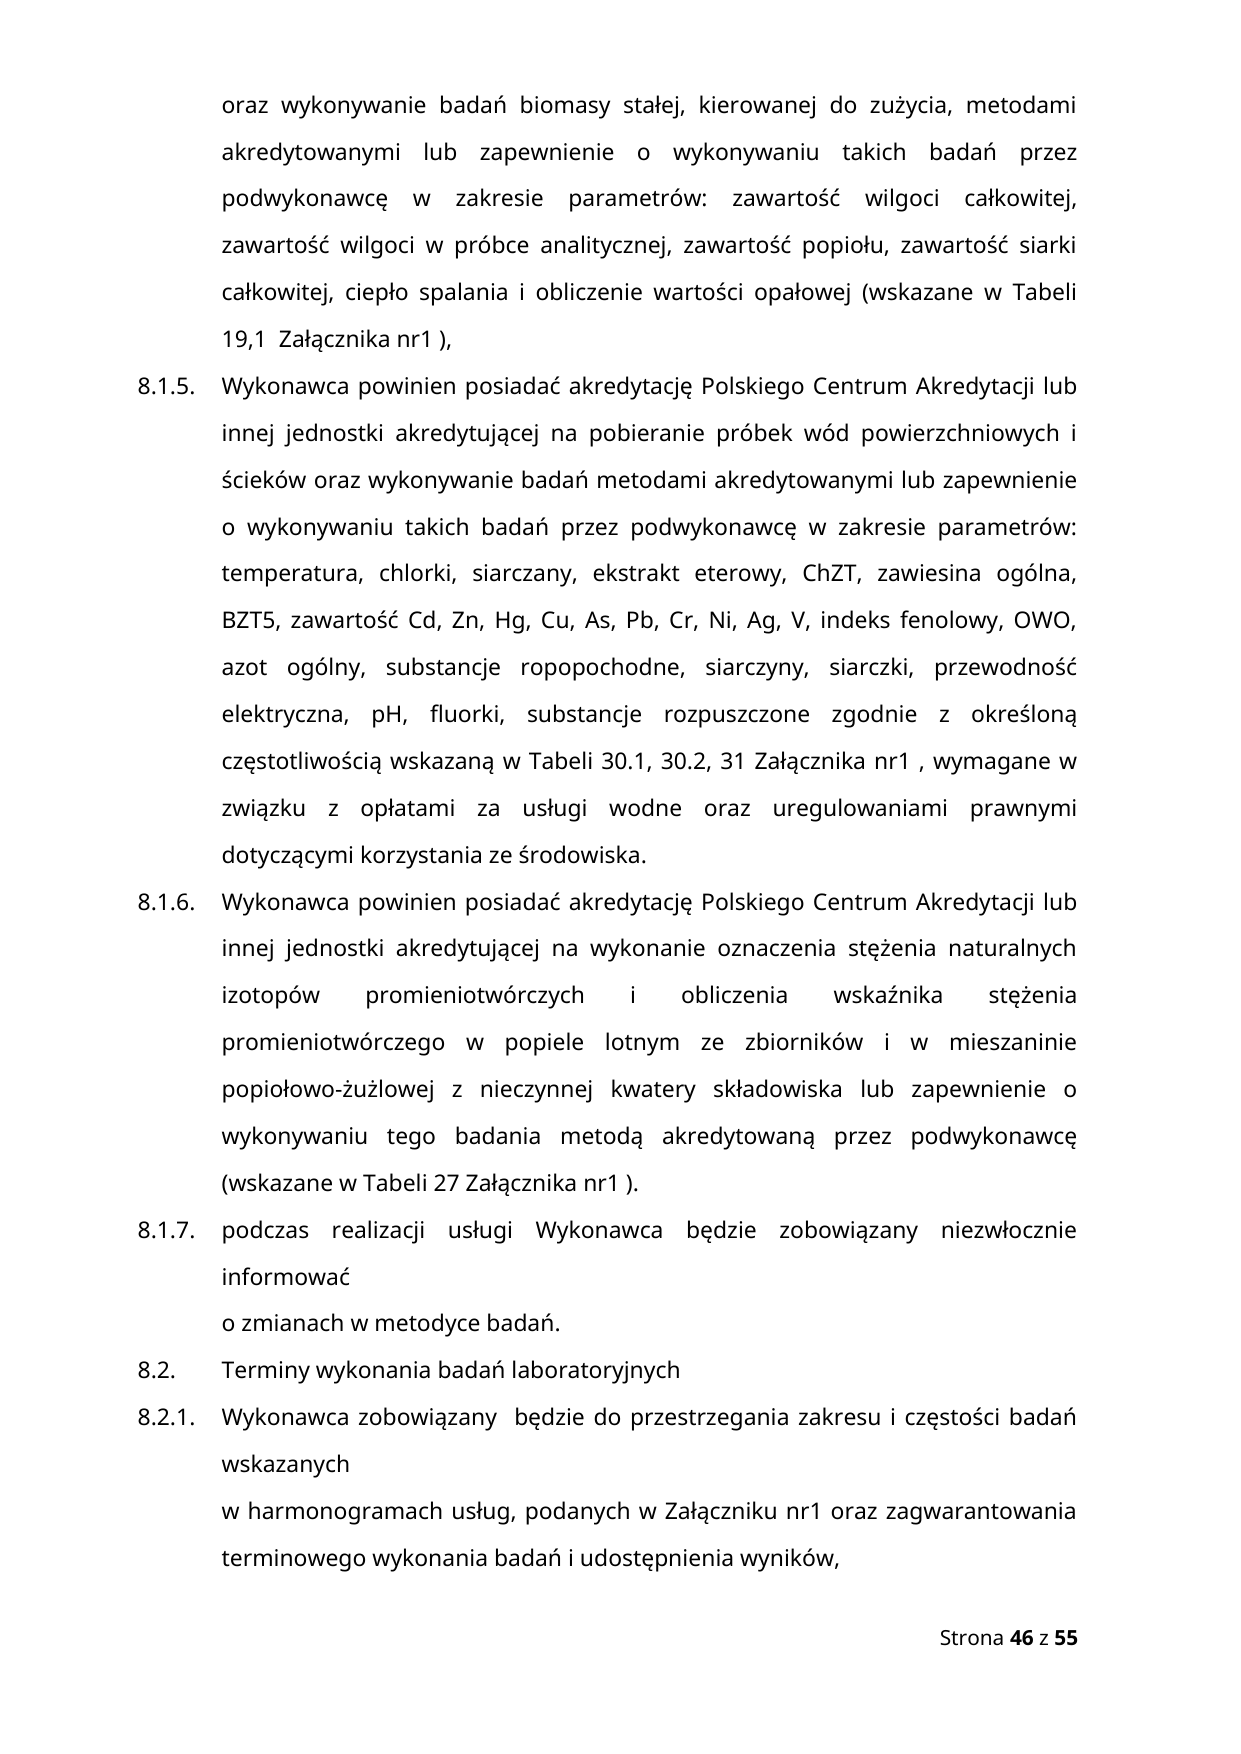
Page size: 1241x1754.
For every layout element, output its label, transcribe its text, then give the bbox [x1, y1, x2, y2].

list Wykonawca powinien posiadać akredytację Polskiego Centrum Akredytacji lub innej jednostki akredytującej na pobieranie próbek wód powierzchniowych i ścieków oraz wykonywanie badań metodami akredytowanymi lub zapewnienie o wykonywaniu takich badań przez podwykonawcę w zakresie parametrów: temperatura, chlorki, siarczany, ekstrakt eterowy, ChZT, zawiesina ogólna, BZT5, zawartość Cd, Zn, Hg, Cu, As, Pb, Cr, Ni, Ag, V, indeks fenolowy, OWO, azot ogólny, substancje ropopochodne, siarczyny, siarczki, przewodność elektryczna, pH, fluorki, substancje rozpuszczone zgodnie z określoną częstotliwością wskazaną w Tabeli 30.1, 30.2, 31 Załącznika nr1 , wymagane w związku z opłatami za usługi wodne oraz uregulowaniami prawnymi dotyczącymi korzystania ze środowiska. [137, 370, 1078, 870]
list podczas realizacji usługi Wykonawca będzie zobowiązany niezwłocznie informować o zmianach w metodyce badań. [137, 1214, 1078, 1339]
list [133, 89, 1078, 354]
list Terminy wykonania badań laboratoryjnych [137, 1354, 1078, 1386]
list Wykonawca zobowiązany będzie do przestrzegania zakresu i częstości badań wskazanych w harmonogramach usług, podanych w Załączniku nr1 oraz zagwarantowania terminowego wykonania badań i udostępnienia wyników, [137, 1401, 1078, 1573]
list Wykonawca powinien posiadać akredytację Polskiego Centrum Akredytacji lub innej jednostki akredytującej na wykonanie oznaczenia stężenia naturalnych izotopów promieniotwórczych i obliczenia wskaźnika stężenia promieniotwórczego w popiele lotnym ze zbiorników i w mieszaninie popiołowo-żużlowej z nieczynnej kwatery składowiska lub zapewnienie o wykonywaniu tego badania metodą akredytowaną przez podwykonawcę (wskazane w Tabeli 27 Załącznika nr1 ). [137, 886, 1078, 1198]
